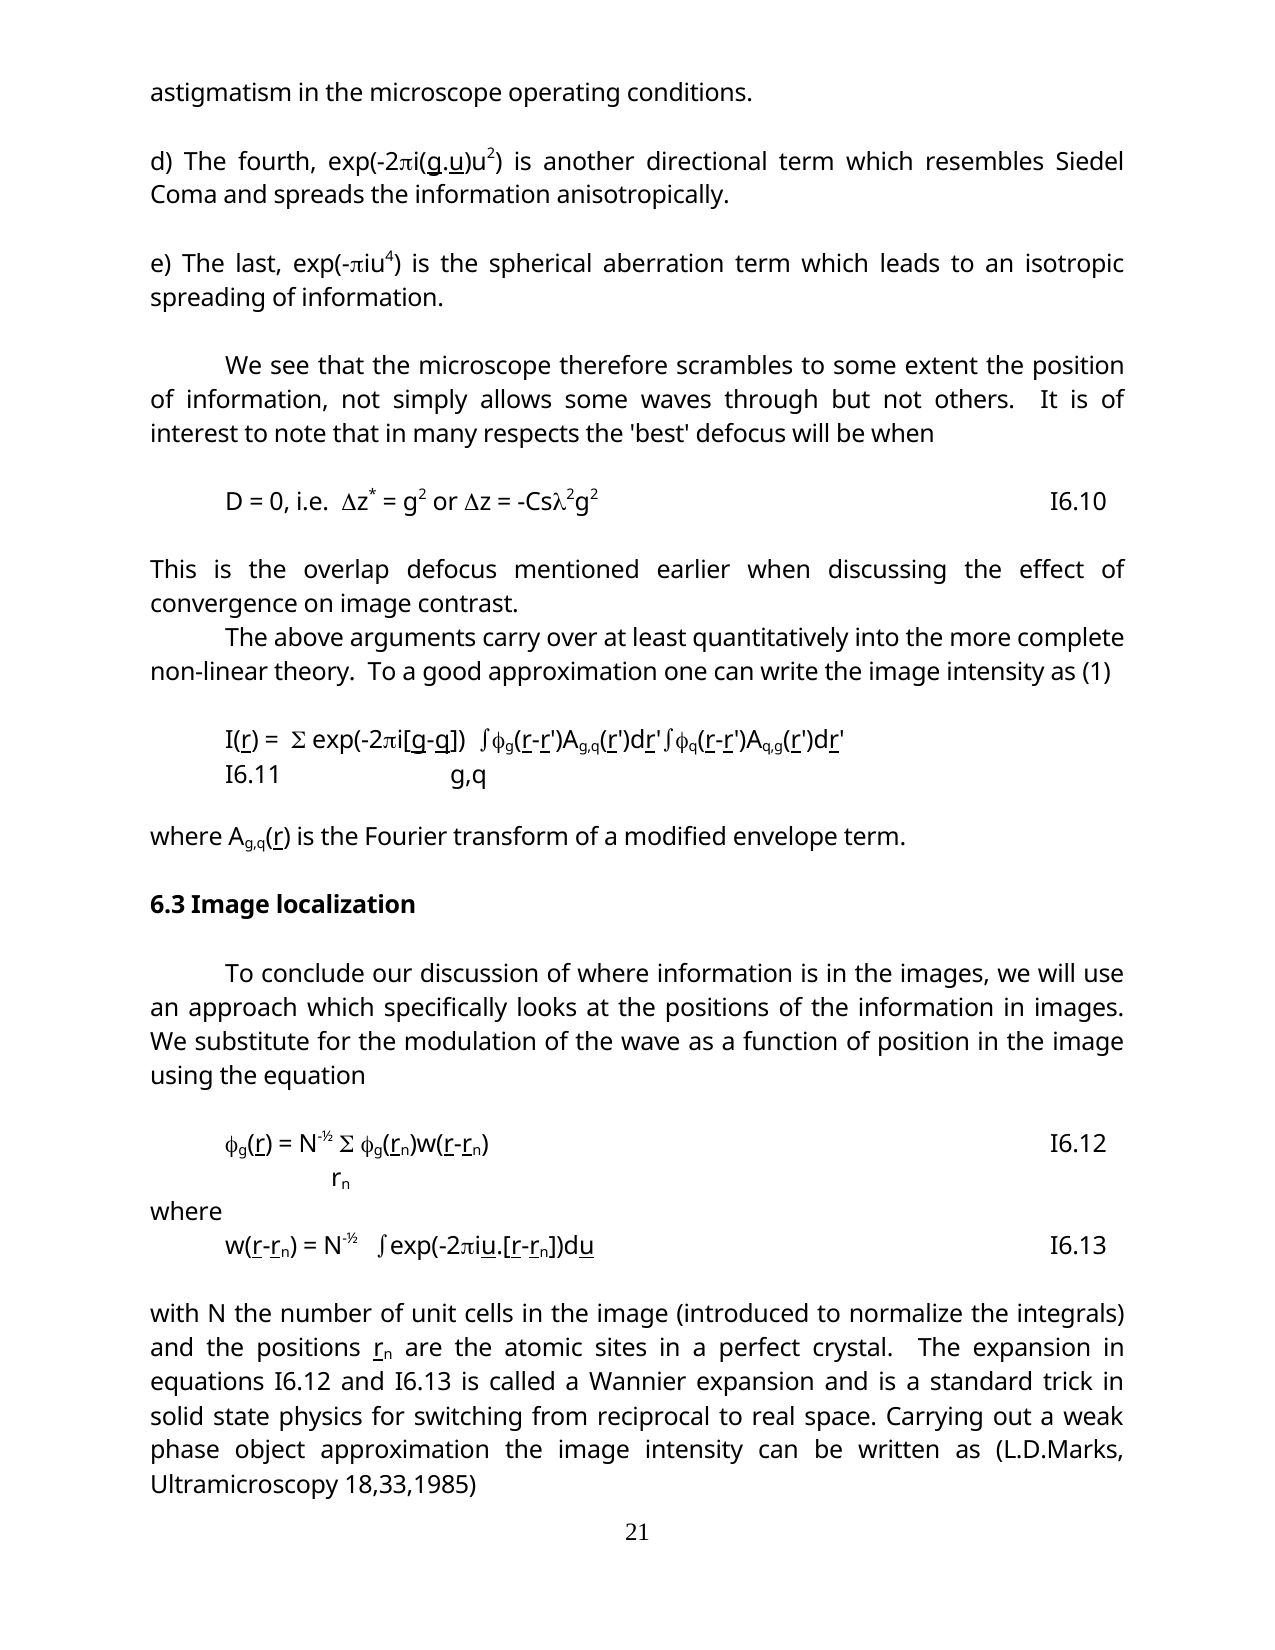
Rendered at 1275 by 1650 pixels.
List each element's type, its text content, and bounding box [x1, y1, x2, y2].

text This is the overlap defocus mentioned earlier when discussing the effect of convergence on image contrast. [150, 552, 1125, 620]
text We see that the microscope therefore scrambles to some extent the position of information, not simply allows some waves through but not others. It is of interest to note that in many respects the 'best' defocus will be when [150, 347, 1125, 450]
text w(r-rn) = N-½ exp(-2iu.[r-rn])du I6.13 [150, 1228, 1125, 1262]
text d) The fourth, exp(-2i(g.u)u2) is another directional term which resembles Siedel Coma and spreads the information anisotropically. [150, 143, 1125, 211]
text D = 0, i.e. z* = g2 or z = -Cs2g2 I6.10 [150, 484, 1125, 518]
text I(r) =  exp(-2i[g-q]) g(r-r')Ag,q(r')dr'q(r-r')Aq,g(r')dr' I6.11 g,q [150, 722, 1125, 790]
text where Ag,q(r) is the Fourier transform of a modified envelope term. [150, 819, 1125, 853]
text The above arguments carry over at least quantitatively into the more complete non-linear theory. To a good approximation one can write the image intensity as (1) [150, 620, 1125, 688]
text rn [150, 1160, 1125, 1194]
text where [150, 1194, 1125, 1228]
text 6.3 Image localization [150, 887, 1125, 921]
text To conclude our discussion of where information is in the images, we will use an approach which specifically looks at the positions of the information in images. We substitute for the modulation of the wave as a function of position in the image using the equation [150, 955, 1125, 1092]
text g(r) = N-½  g(rn)w(r-rn) I6.12 [150, 1126, 1125, 1160]
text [150, 75, 1125, 109]
text e) The last, exp(-iu4) is the spherical aberration term which leads to an isotropic spreading of information. [150, 245, 1125, 313]
text with N the number of unit cells in the image (introduced to normalize the integrals) and the positions rn are the atomic sites in a perfect crystal. The expansion in equations I6.12 and I6.13 is called a Wannier expansion and is a standard trick in solid state physics for switching from reciprocal to real space. Carrying out a weak phase object approximation the image intensity can be written as (L.D.Marks, Ultramicroscopy 18,33,1985) [150, 1296, 1125, 1500]
